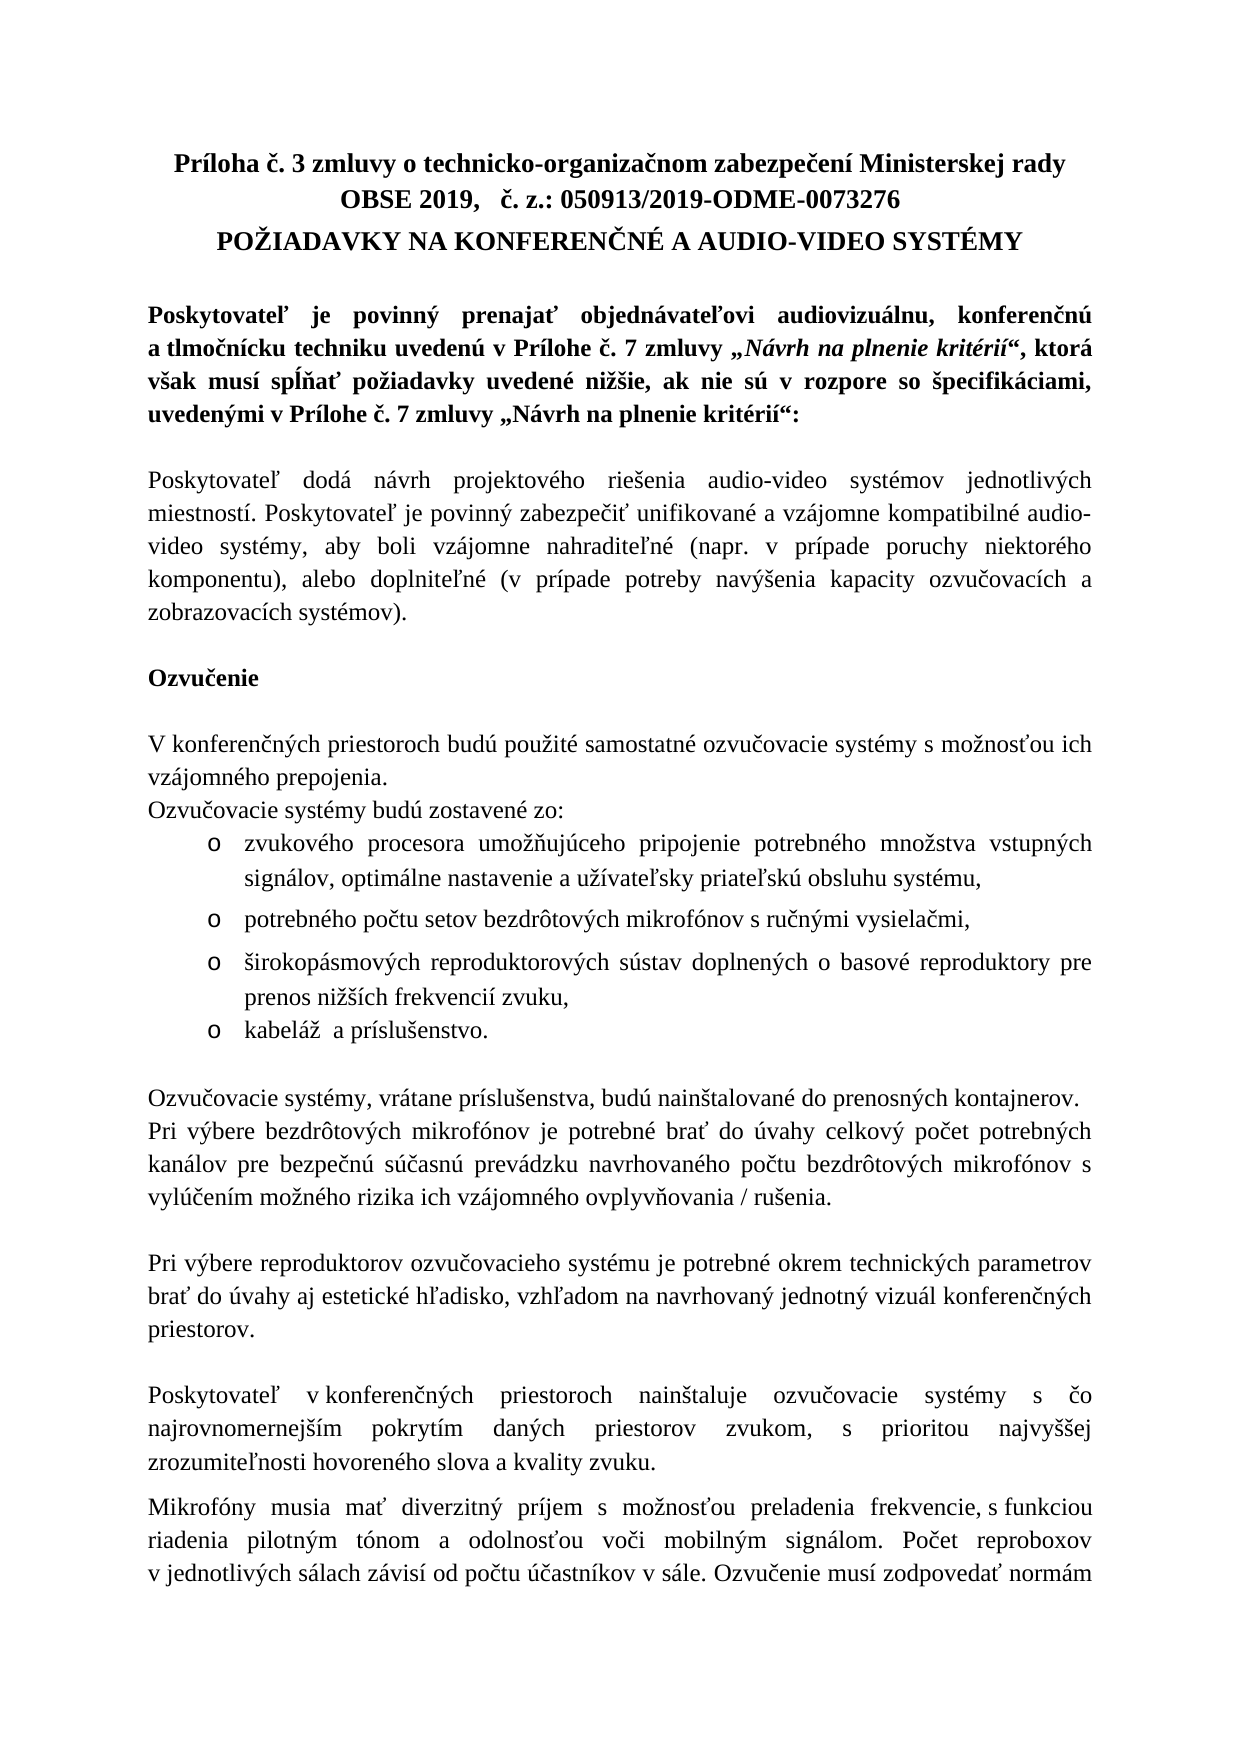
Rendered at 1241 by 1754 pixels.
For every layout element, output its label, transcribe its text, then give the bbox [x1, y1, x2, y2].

text Pri výbere bezdrôtových mikrofónov je potrebné brať do úvahy celkový počet potrebných kanálov pre bezpečnú súčasnú prevádzku navrhovaného počtu bezdrôtových mikrofónov s vylúčením možného rizika ich vzájomného ovplyvňovania / rušenia. [148, 1116, 1093, 1211]
text Poskytovateľ v konferenčných priestoroch nainštaluje ozvučovacie systémy s čo najrovnomernejším pokrytím daných priestorov zvukom, s prioritou najvyššej zrozumiteľnosti hovoreného slova a kvality zvuku. [148, 1381, 1093, 1475]
list zvukového procesora umožňujúceho pripojenie potrebného množstva vstupných signálov, optimálne nastavenie a užívateľsky priateľskú obsluhu systému, [207, 828, 1093, 892]
text Ozvučovacie systémy budú zostavené zo: [148, 795, 1093, 823]
text Ozvučenie [148, 663, 1093, 692]
list potrebného počtu setov bezdrôtových mikrofónov s ručnými vysielačmi, [207, 904, 1093, 934]
text Poskytovateľ dodá návrh projektového riešenia audio-video systémov jednotlivých miestností. Poskytovateľ je povinný zabezpečiť unifikované a vzájomne kompatibilné audio-video systémy, aby boli vzájomne nahraditeľné (napr. v prípade poruchy niektorého komponentu), alebo doplniteľné (v prípade potreby navýšenia kapacity ozvučovacích a zobrazovacích systémov). [148, 465, 1093, 626]
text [148, 1492, 1093, 1587]
list širokopásmových reproduktorových sústav doplnených o basové reproduktory pre prenos nižších frekvencií zvuku, [207, 947, 1093, 1011]
text Príloha č. 3 zmluvy o technicko-organizačnom zabezpečení Ministerskej rady OBSE 2019, č. z.: 050913/2019-ODME-0073276 [148, 148, 1093, 214]
text V konferenčných priestoroch budú použité samostatné ozvučovacie systémy s možnosťou ich vzájomného prepojenia. [148, 729, 1093, 791]
text POŽIADAVKY NA KONFERENČNÉ A AUDIO-VIDEO SYSTÉMY [148, 225, 1093, 256]
list kabeláž a príslušenstvo. [207, 1015, 1093, 1046]
text Ozvučovacie systémy, vrátane príslušenstva, budú nainštalované do prenosných kontajnerov. [148, 1083, 1093, 1112]
text Poskytovateľ je povinný prenajať objednávateľovi audiovizuálnu, konferenčnú a tlmočnícku techniku uvedenú v Prílohe č. 7 zmluvy „Návrh na plnenie kritérií“, ktorá však musí spĺňať požiadavky uvedené nižšie, ak nie sú v rozpore so špecifikáciami, uvedenými v Prílohe č. 7 zmluvy „Návrh na plnenie kritérií“: [148, 300, 1093, 428]
text Pri výbere reproduktorov ozvučovacieho systému je potrebné okrem technických parametrov brať do úvahy aj estetické hľadisko, vzhľadom na navrhovaný jednotný vizuál konferenčných priestorov. [148, 1248, 1093, 1343]
